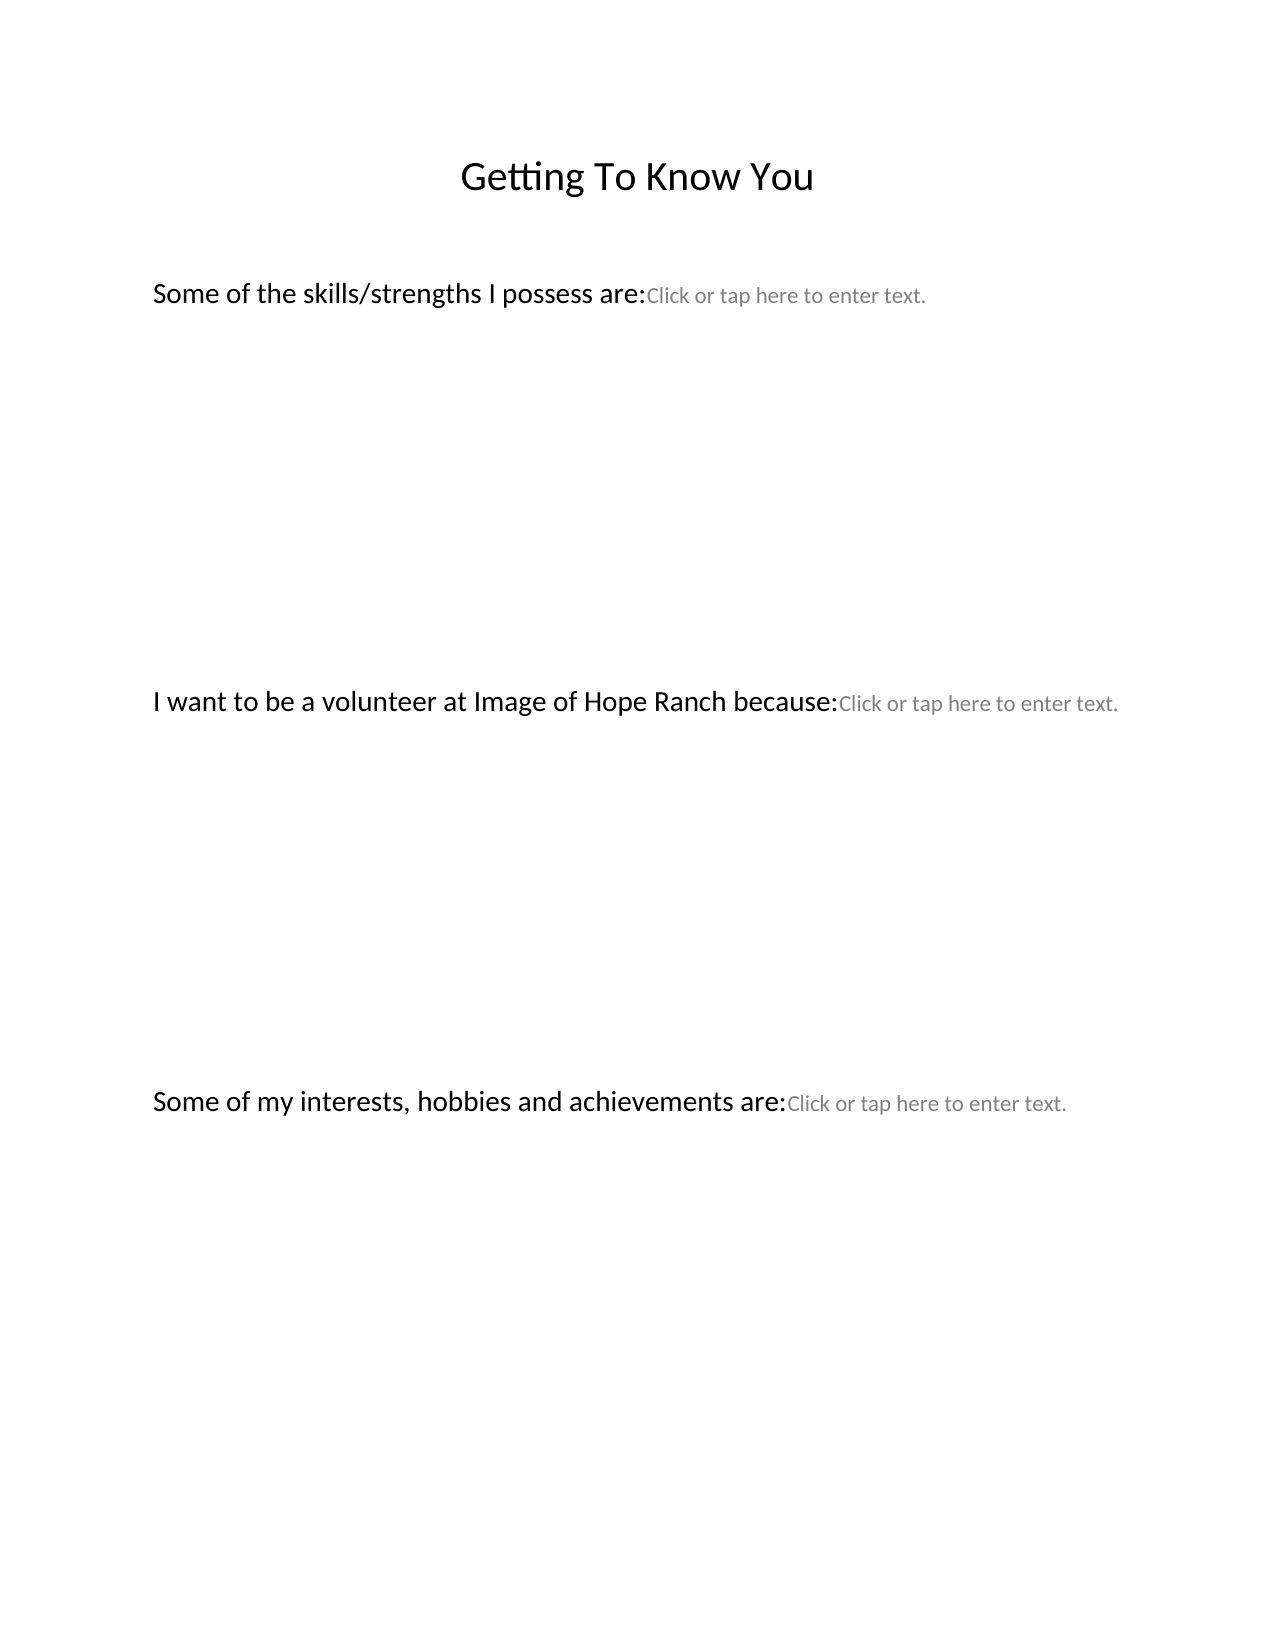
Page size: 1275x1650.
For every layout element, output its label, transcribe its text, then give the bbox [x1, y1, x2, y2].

text Getting To Know You [150, 150, 1125, 201]
text Some of my interests, hobbies and achievements are:Click or tap here to enter text. [152, 1086, 1125, 1118]
text Some of the skills/strengths I possess are:Click or tap here to enter text. [152, 277, 1125, 309]
text I want to be a volunteer at Image of Hope Ranch because:Click or tap here to enter text. [152, 685, 1125, 717]
